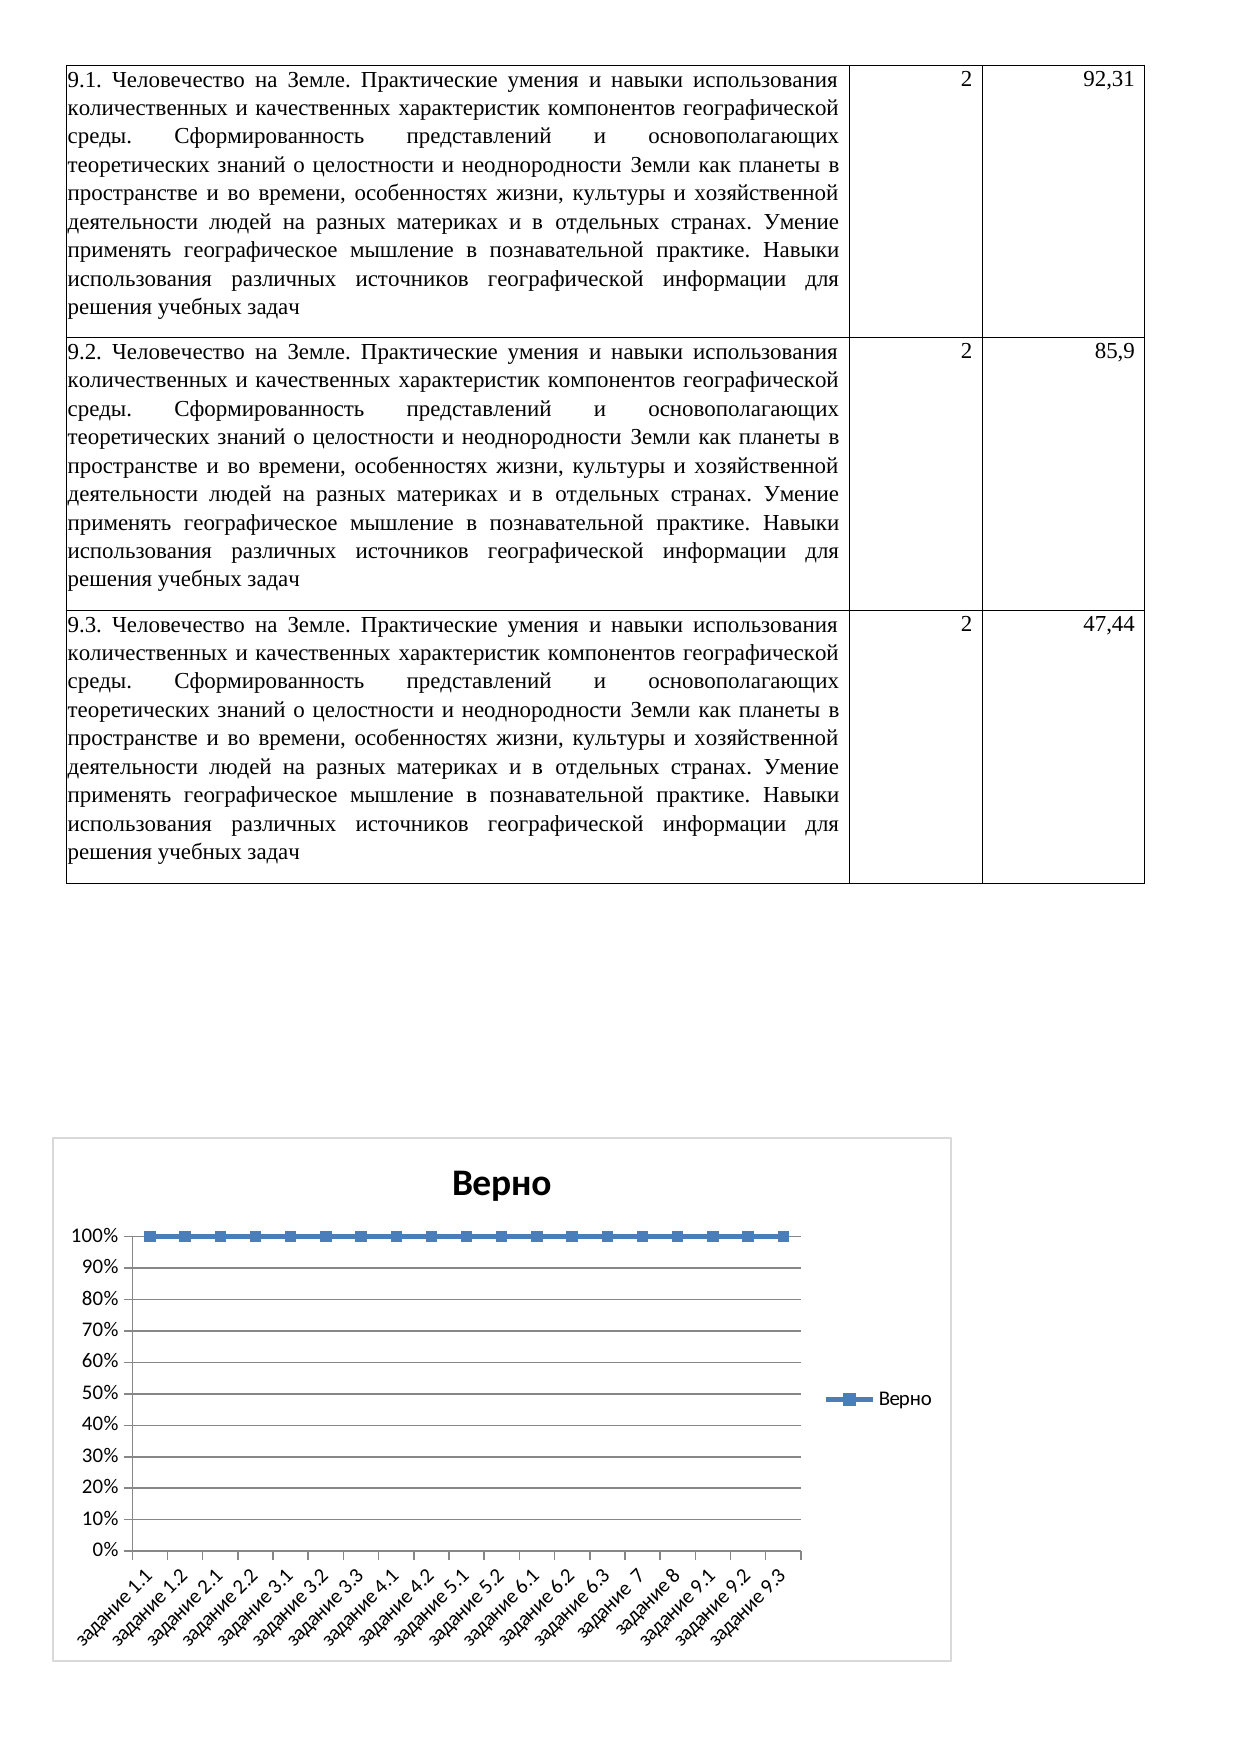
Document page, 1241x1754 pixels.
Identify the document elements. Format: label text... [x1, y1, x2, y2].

table_cell 85,9 [983, 338, 1144, 610]
table_header 2 [850, 66, 982, 337]
table_cell 2 [850, 611, 982, 882]
table_cell 9.2. Человечество на Земле. Практические умения и навыки использования количественных и качественных характеристик компонентов географической среды. Сформированность представлений и основополагающих теоретических знаний о целостности и неоднородности Земли как планеты в пространстве и во времени, особенностях жизни, культуры и хозяйственной деятельности людей на разных материках и в отдельных странах. Умение применять географическое мышление в познавательной практике. Навыки использования различных источников географической информации для решения учебных задач [67, 338, 849, 610]
table_header 9.1. Человечество на Земле. Практические умения и навыки использования количественных и качественных характеристик компонентов географической среды. Сформированность представлений и основополагающих теоретических знаний о целостности и неоднородности Земли как планеты в пространстве и во времени, особенностях жизни, культуры и хозяйственной деятельности людей на разных материках и в отдельных странах. Умение применять географическое мышление в познавательной практике. Навыки использования различных источников географической информации для решения учебных задач [67, 66, 849, 337]
table_header 92,31 [983, 66, 1144, 337]
table_cell 47,44 [983, 611, 1144, 882]
table_cell 2 [850, 338, 982, 610]
table_cell 9.3. Человечество на Земле. Практические умения и навыки использования количественных и качественных характеристик компонентов географической среды. Сформированность представлений и основополагающих теоретических знаний о целостности и неоднородности Земли как планеты в пространстве и во времени, особенностях жизни, культуры и хозяйственной деятельности людей на разных материках и в отдельных странах. Умение применять географическое мышление в познавательной практике. Навыки использования различных источников географической информации для решения учебных задач [67, 611, 849, 882]
